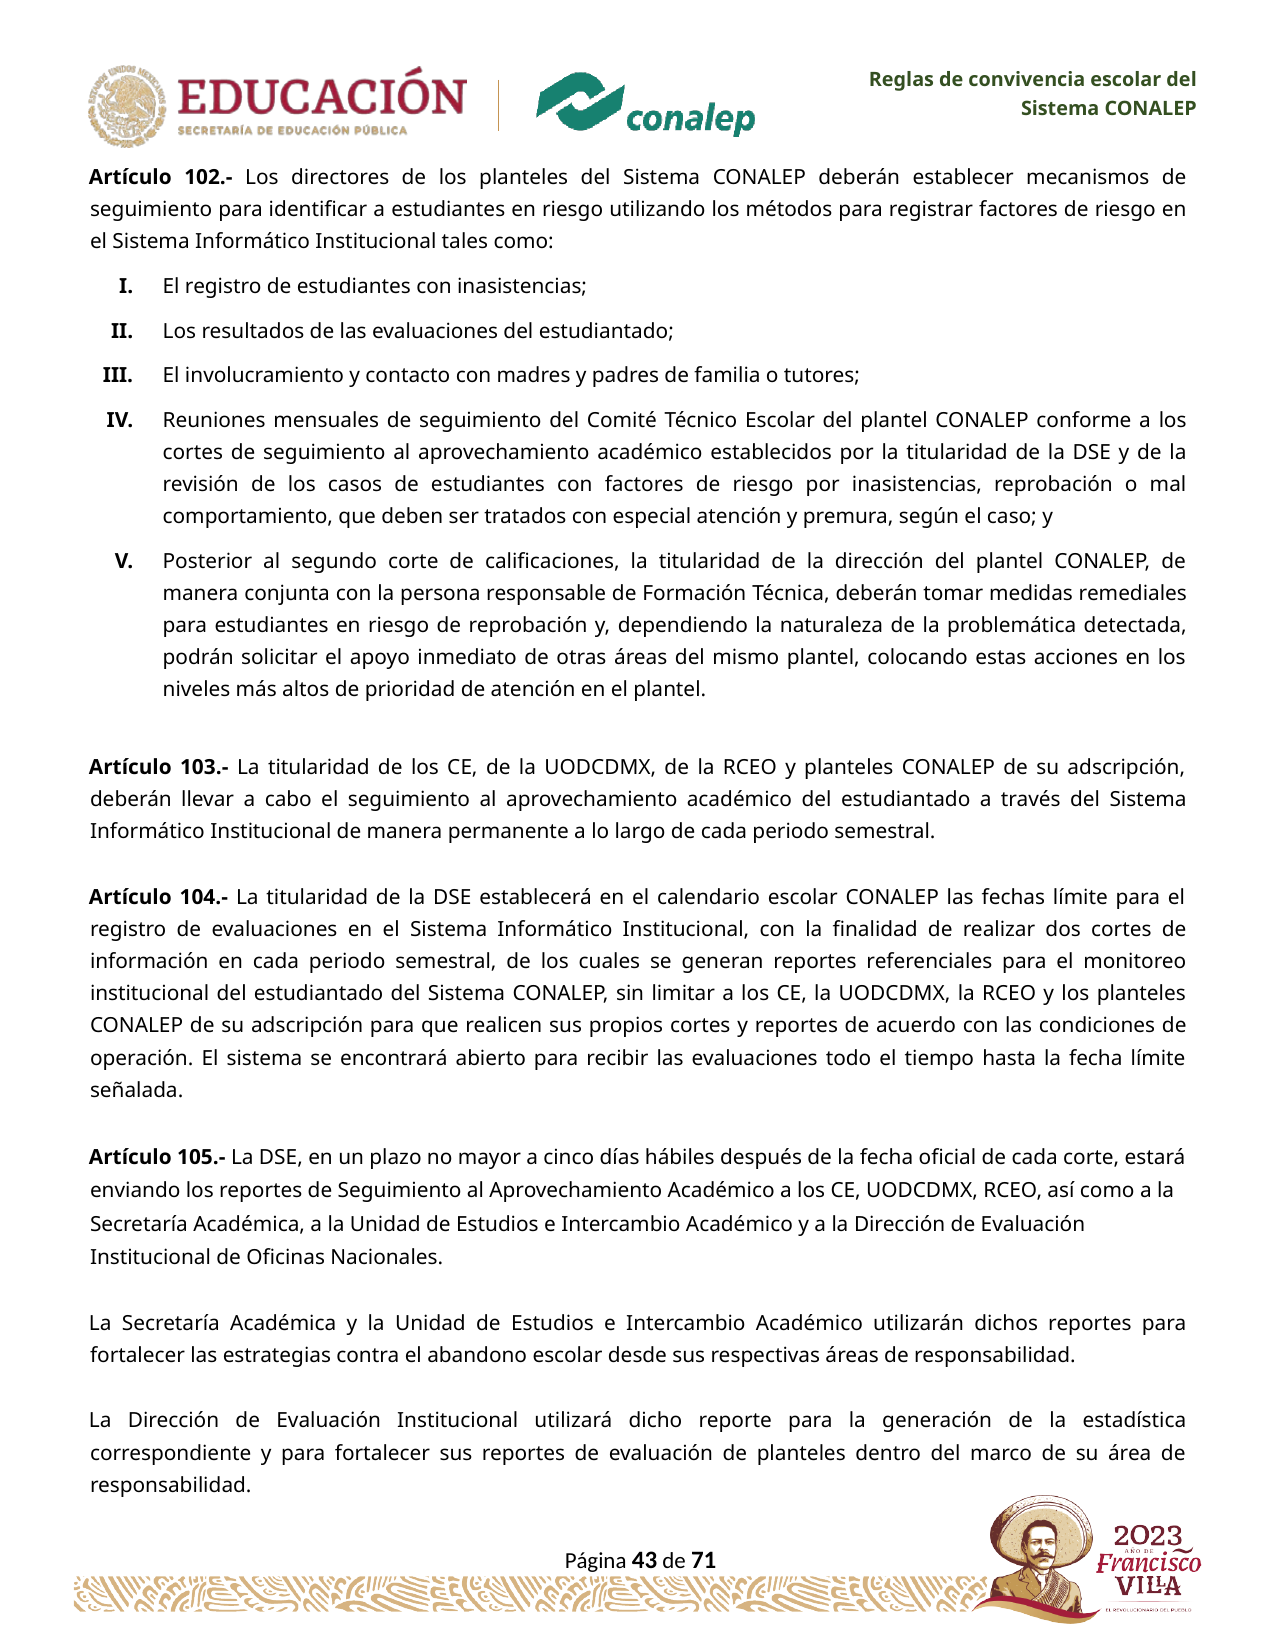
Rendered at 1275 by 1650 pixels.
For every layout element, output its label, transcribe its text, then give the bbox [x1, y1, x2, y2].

text Artículo 104.- La titularidad de la DSE establecerá en el calendario escolar CONALEP las fechas límite para el registro de evaluaciones en el Sistema Informático Institucional, con la finalidad de realizar dos cortes de información en cada periodo semestral, de los cuales se generan reportes referenciales para el monitoreo institucional del estudiantado del Sistema CONALEP, sin limitar a los CE, la UODCDMX, la RCEO y los planteles CONALEP de su adscripción para que realicen sus propios cortes y reportes de acuerdo con las condiciones de operación. El sistema se encontrará abierto para recibir las evaluaciones todo el tiempo hasta la fecha límite señalada. [89, 882, 1188, 1103]
picture [88, 65, 467, 148]
list Posterior al segundo corte de calificaciones, la titularidad de la dirección del plantel CONALEP, de manera conjunta con la persona responsable de Formación Técnica, deberán tomar medidas remediales para estudiantes en riesgo de reprobación y, dependiendo la naturaleza de la problemática detectada, podrán solicitar el apoyo inmediato de otras áreas del mismo plantel, colocando estas acciones en los niveles más altos de prioridad de atención en el plantel. [133, 546, 1188, 703]
list Los resultados de las evaluaciones del estudiantado; [133, 316, 1188, 344]
list Reuniones mensuales de seguimiento del Comité Técnico Escolar del plantel CONALEP conforme a los cortes de seguimiento al aprovechamiento académico establecidos por la titularidad de la DSE y de la revisión de los casos de estudiantes con factores de riesgo por inasistencias, reprobación o mal comportamiento, que deben ser tratados con especial atención y premura, según el caso; y [133, 405, 1188, 530]
list El involucramiento y contacto con madres y padres de familia o tutores; [133, 360, 1188, 389]
text Artículo 102.- Los directores de los planteles del Sistema CONALEP deberán establecer mecanismos de seguimiento para identificar a estudiantes en riesgo utilizando los métodos para registrar factores de riesgo en el Sistema Informático Institucional tales como: [89, 162, 1188, 255]
text La Secretaría Académica y la Unidad de Estudios e Intercambio Académico utilizarán dichos reportes para fortalecer las estrategias contra el abandono escolar desde sus respectivas áreas de responsabilidad. [89, 1308, 1188, 1368]
list El registro de estudiantes con inasistencias; [133, 271, 1188, 300]
text Artículo 105.- La DSE, en un plazo no mayor a cinco días hábiles después de la fecha oficial de cada corte, estará enviando los reportes de Seguimiento al Aprovechamiento Académico a los CE, UODCDMX, RCEO, así como a la Secretaría Académica, a la Unidad de Estudios e Intercambio Académico y a la Dirección de Evaluación Institucional de Oficinas Nacionales. [89, 1142, 1192, 1270]
picture [73, 1494, 1202, 1624]
text Artículo 103.- La titularidad de los CE, de la UODCDMX, de la RCEO y planteles CONALEP de su adscripción, deberán llevar a cabo el seguimiento al aprovechamiento académico del estudiantado a través del Sistema Informático Institucional de manera permanente a lo largo de cada periodo semestral. [89, 752, 1188, 844]
picture [535, 71, 755, 137]
text La Dirección de Evaluación Institucional utilizará dicho reporte para la generación de la estadística correspondiente y para fortalecer sus reportes de evaluación de planteles dentro del marco de su área de responsabilidad. [89, 1406, 1188, 1498]
